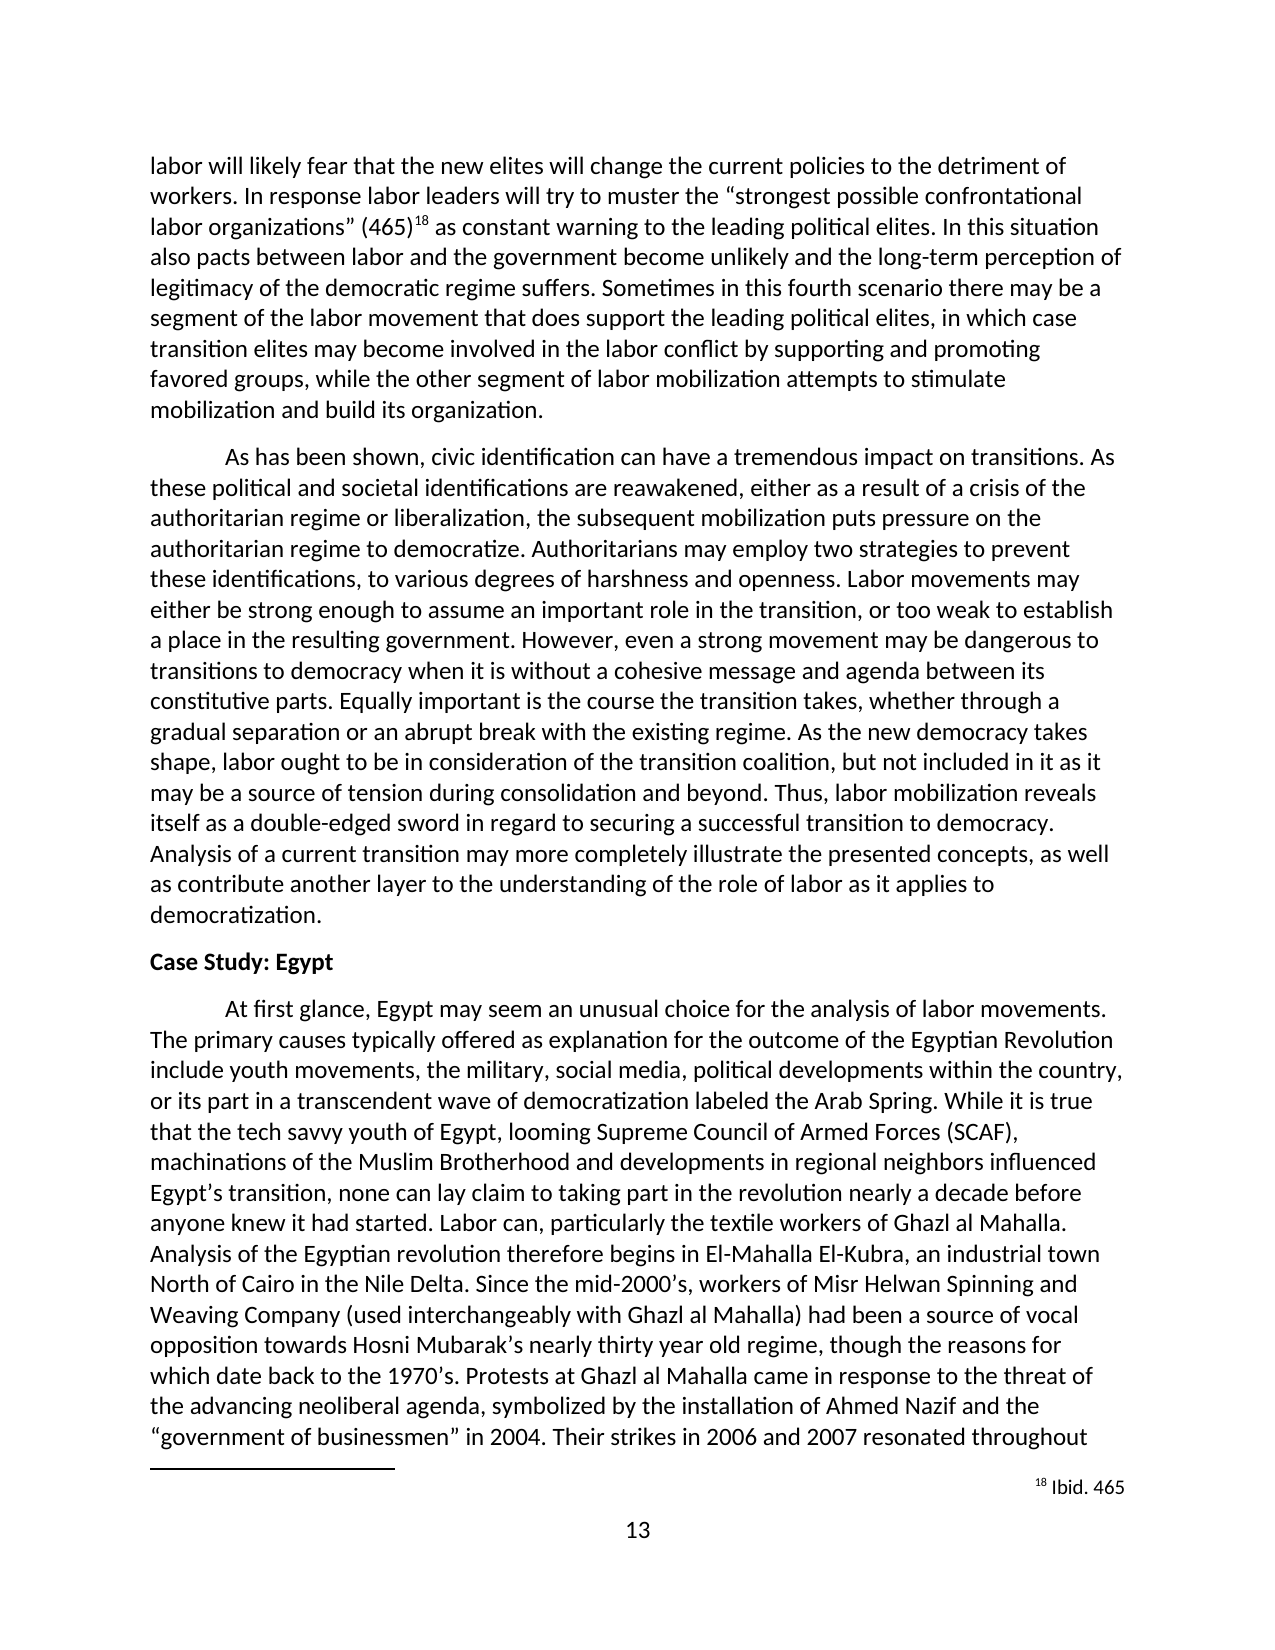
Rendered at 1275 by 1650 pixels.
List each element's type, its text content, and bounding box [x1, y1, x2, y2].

text As has been shown, civic identification can have a tremendous impact on transitions. As these political and societal identifications are reawakened, either as a result of a crisis of the authoritarian regime or liberalization, the subsequent mobilization puts pressure on the authoritarian regime to democratize. Authoritarians may employ two strategies to prevent these identifications, to various degrees of harshness and openness. Labor movements may either be strong enough to assume an important role in the transition, or too weak to establish a place in the resulting government. However, even a strong movement may be dangerous to transitions to democracy when it is without a cohesive message and agenda between its constitutive parts. Equally important is the course the transition takes, whether through a gradual separation or an abrupt break with the existing regime. As the new democracy takes shape, labor ought to be in consideration of the transition coalition, but not included in it as it may be a source of tension during consolidation and beyond. Thus, labor mobilization reveals itself as a double-edged sword in regard to securing a successful transition to democracy. Analysis of a current transition may more completely illustrate the presented concepts, as well as contribute another layer to the understanding of the role of labor as it applies to democratization. [150, 441, 1125, 930]
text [150, 150, 1125, 425]
text Case Study: Egypt [150, 946, 1125, 977]
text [150, 993, 1125, 1451]
